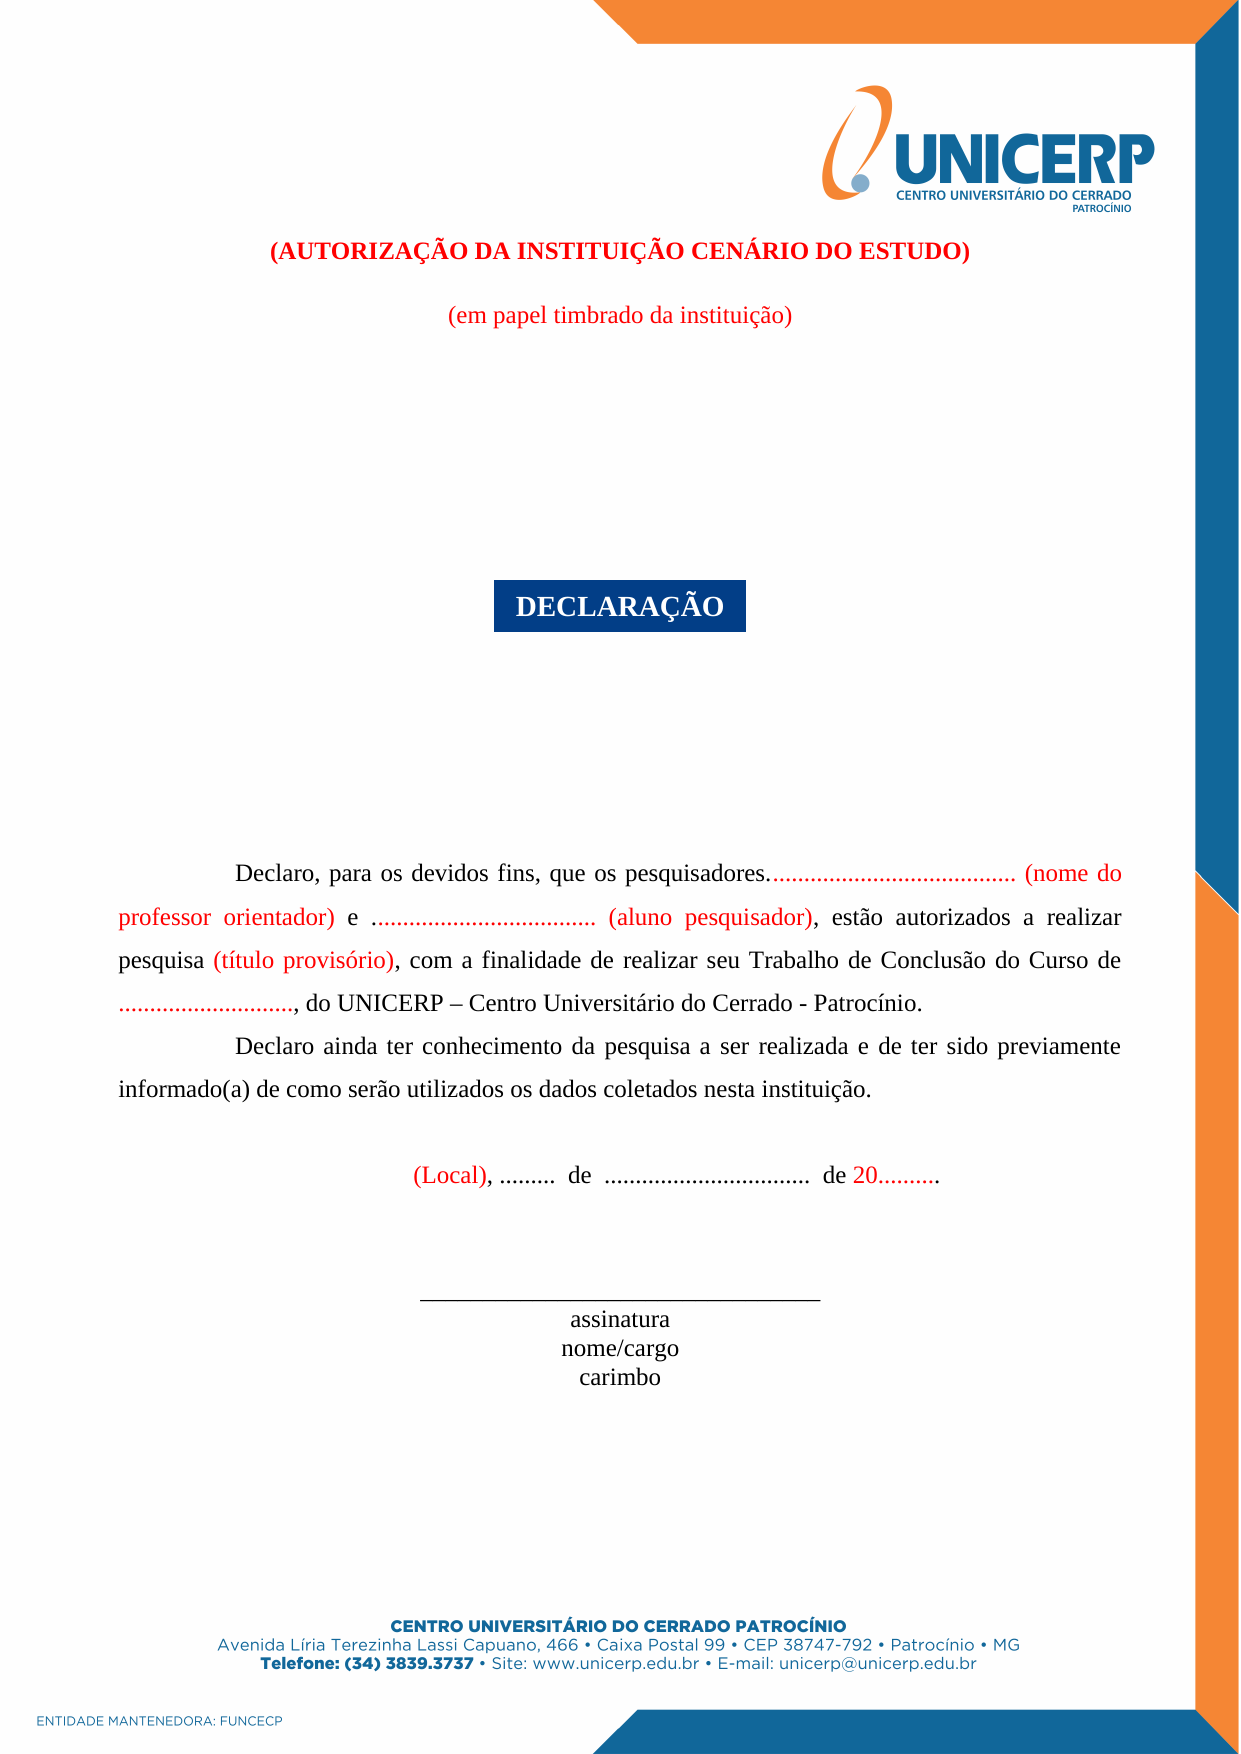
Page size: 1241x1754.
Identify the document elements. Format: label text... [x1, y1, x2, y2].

text Declaro ainda ter conhecimento da pesquisa a ser realizada e de ter sido previamente informado(a) de como serão utilizados os dados coletados nesta instituição. [118, 1031, 1122, 1103]
text carimbo [118, 1362, 1122, 1390]
text (Local), ......... de ................................. de 20.......... [339, 1160, 1122, 1189]
picture [0, 0, 1239, 1754]
text ________________________________ [118, 1275, 1122, 1304]
text Declaro, para os devidos fins, que os pesquisadores........................................ (nome do professor orientador) e .................................... (aluno pesquisador), estão autorizados a realizar pesquisa (título provisório), com a finalidade de realizar seu Trabalho de Conclusão do Curso de ............................, do UNICERP – Centro Universitário do Cerrado - Patrocínio. [118, 858, 1122, 1017]
text nome/cargo [118, 1333, 1122, 1362]
text (em papel timbrado da instituição) [118, 300, 1122, 329]
text (AUTORIZAÇÃO DA INSTITUIÇÃO CENÁRIO DO ESTUDO) [118, 236, 1122, 265]
table_header DECLARAÇÃO [494, 580, 746, 632]
text assinatura [118, 1304, 1122, 1333]
